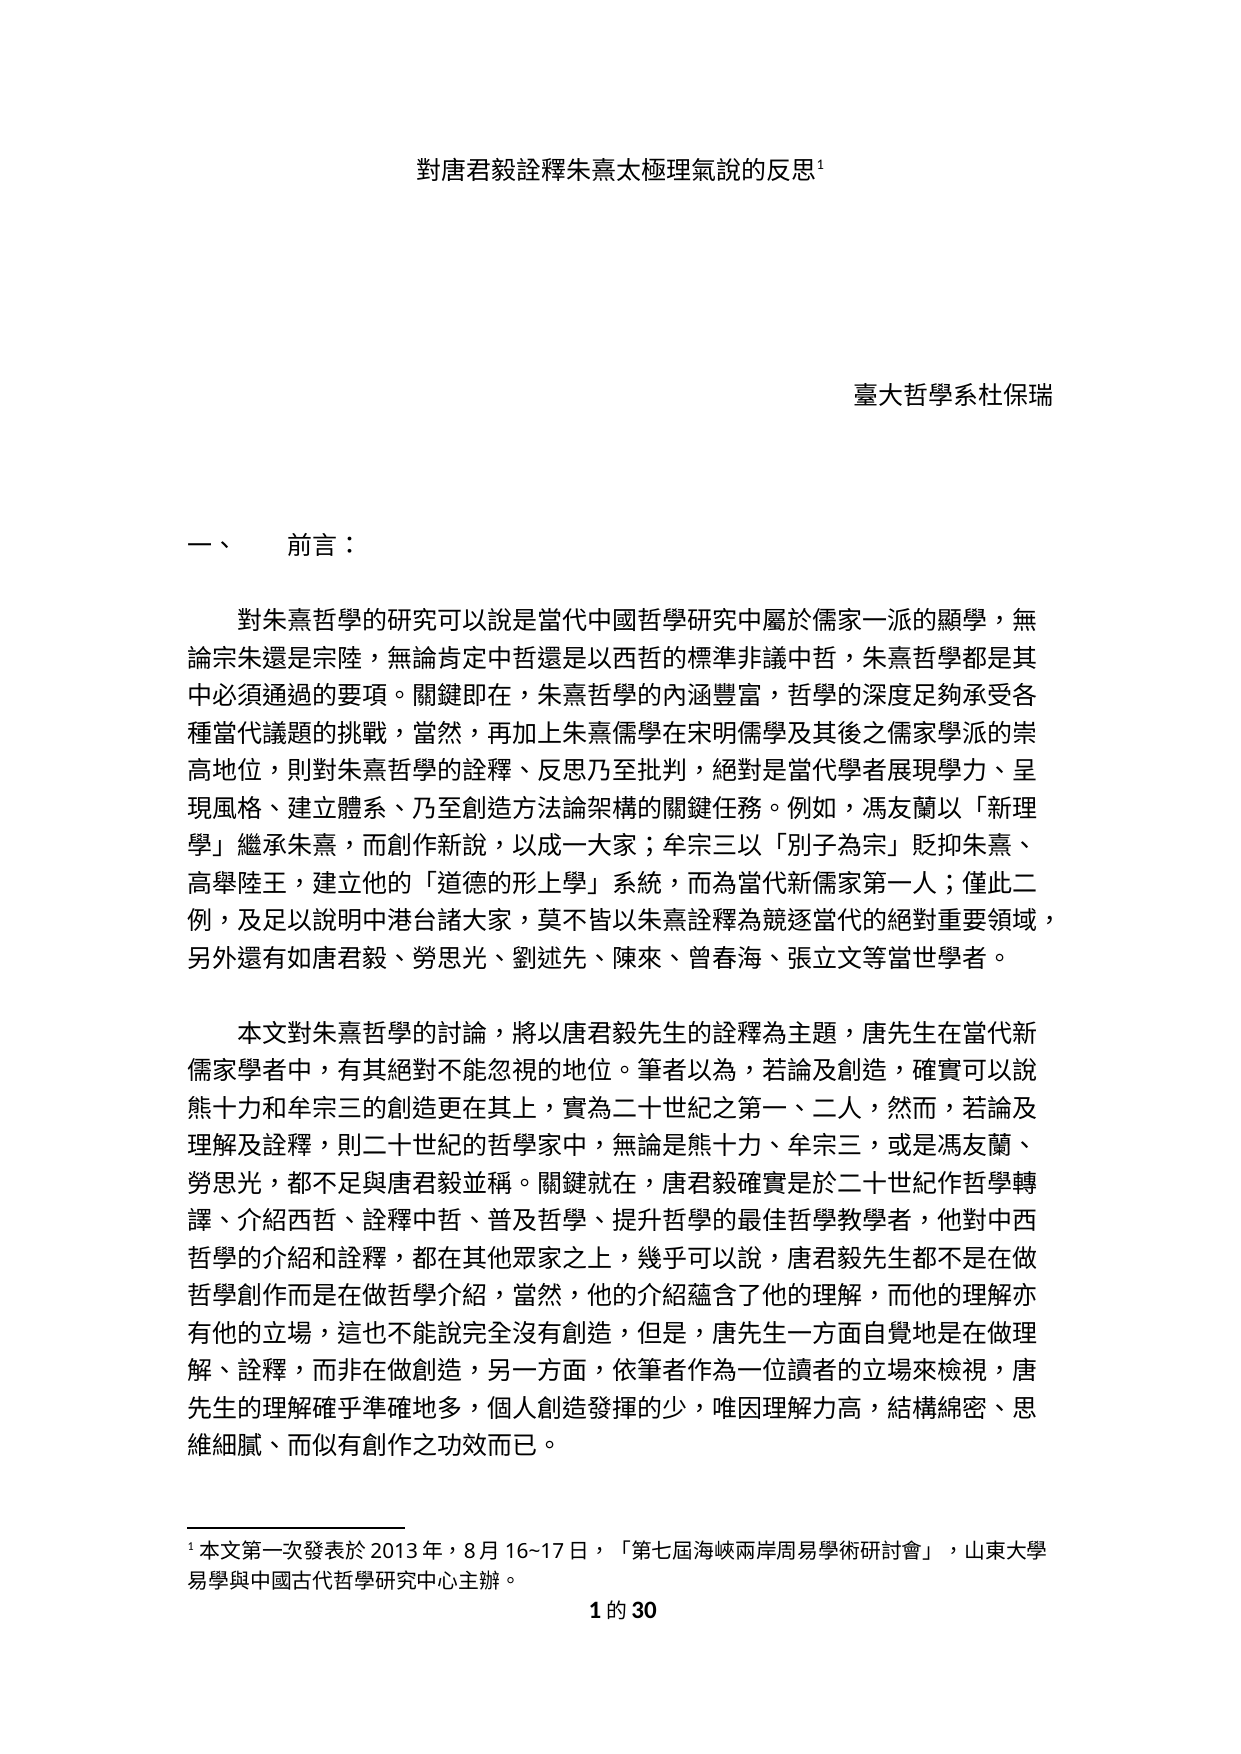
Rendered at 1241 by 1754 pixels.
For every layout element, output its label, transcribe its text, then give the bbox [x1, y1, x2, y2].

text 對唐君毅詮釋朱熹太極理氣說的反思 [187, 150, 1053, 187]
text 本文對朱熹哲學的討論，將以唐君毅先生的詮釋為主題，唐先生在當代新儒家學者中，有其絕對不能忽視的地位。筆者以為，若論及創造，確實可以說熊十力和牟宗三的創造更在其上，實為二十世紀之第一、二人，然而，若論及理解及詮釋，則二十世紀的哲學家中，無論是熊十力、牟宗三，或是馮友蘭、勞思光，都不足與唐君毅並稱。關鍵就在，唐君毅確實是於二十世紀作哲學轉譯、介紹西哲、詮釋中哲、普及哲學、提升哲學的最佳哲學教學者，他對中西哲學的介紹和詮釋，都在其他眾家之上，幾乎可以說，唐君毅先生都不是在做哲學創作而是在做哲學介紹，當然，他的介紹蘊含了他的理解，而他的理解亦有他的立場，這也不能說完全沒有創造，但是，唐先生一方面自覺地是在做理解、詮釋，而非在做創造，另一方面，依筆者作為一位讀者的立場來檢視，唐先生的理解確乎準確地多，個人創造發揮的少，唯因理解力高，結構綿密、思維細膩、而似有創作之功效而已。 [187, 1012, 1053, 1462]
list 前言： [187, 525, 1053, 562]
text 臺大哲學系杜保瑞 [187, 375, 1053, 412]
text 對朱熹哲學的研究可以說是當代中國哲學研究中屬於儒家一派的顯學，無論宗朱還是宗陸，無論肯定中哲還是以西哲的標準非議中哲，朱熹哲學都是其中必須通過的要項。關鍵即在，朱熹哲學的內涵豐富，哲學的深度足夠承受各種當代議題的挑戰，當然，再加上朱熹儒學在宋明儒學及其後之儒家學派的崇高地位，則對朱熹哲學的詮釋、反思乃至批判，絕對是當代學者展現學力、呈現風格、建立體系、乃至創造方法論架構的關鍵任務。例如，馮友蘭以「新理學」繼承朱熹，而創作新說，以成一大家；牟宗三以「別子為宗」貶抑朱熹、高舉陸王，建立他的「道德的形上學」系統，而為當代新儒家第一人；僅此二例，及足以說明中港台諸大家，莫不皆以朱熹詮釋為競逐當代的絕對重要領域，另外還有如唐君毅、勞思光、劉述先、陳來、曾春海、張立文等當世學者。 [187, 600, 1053, 975]
